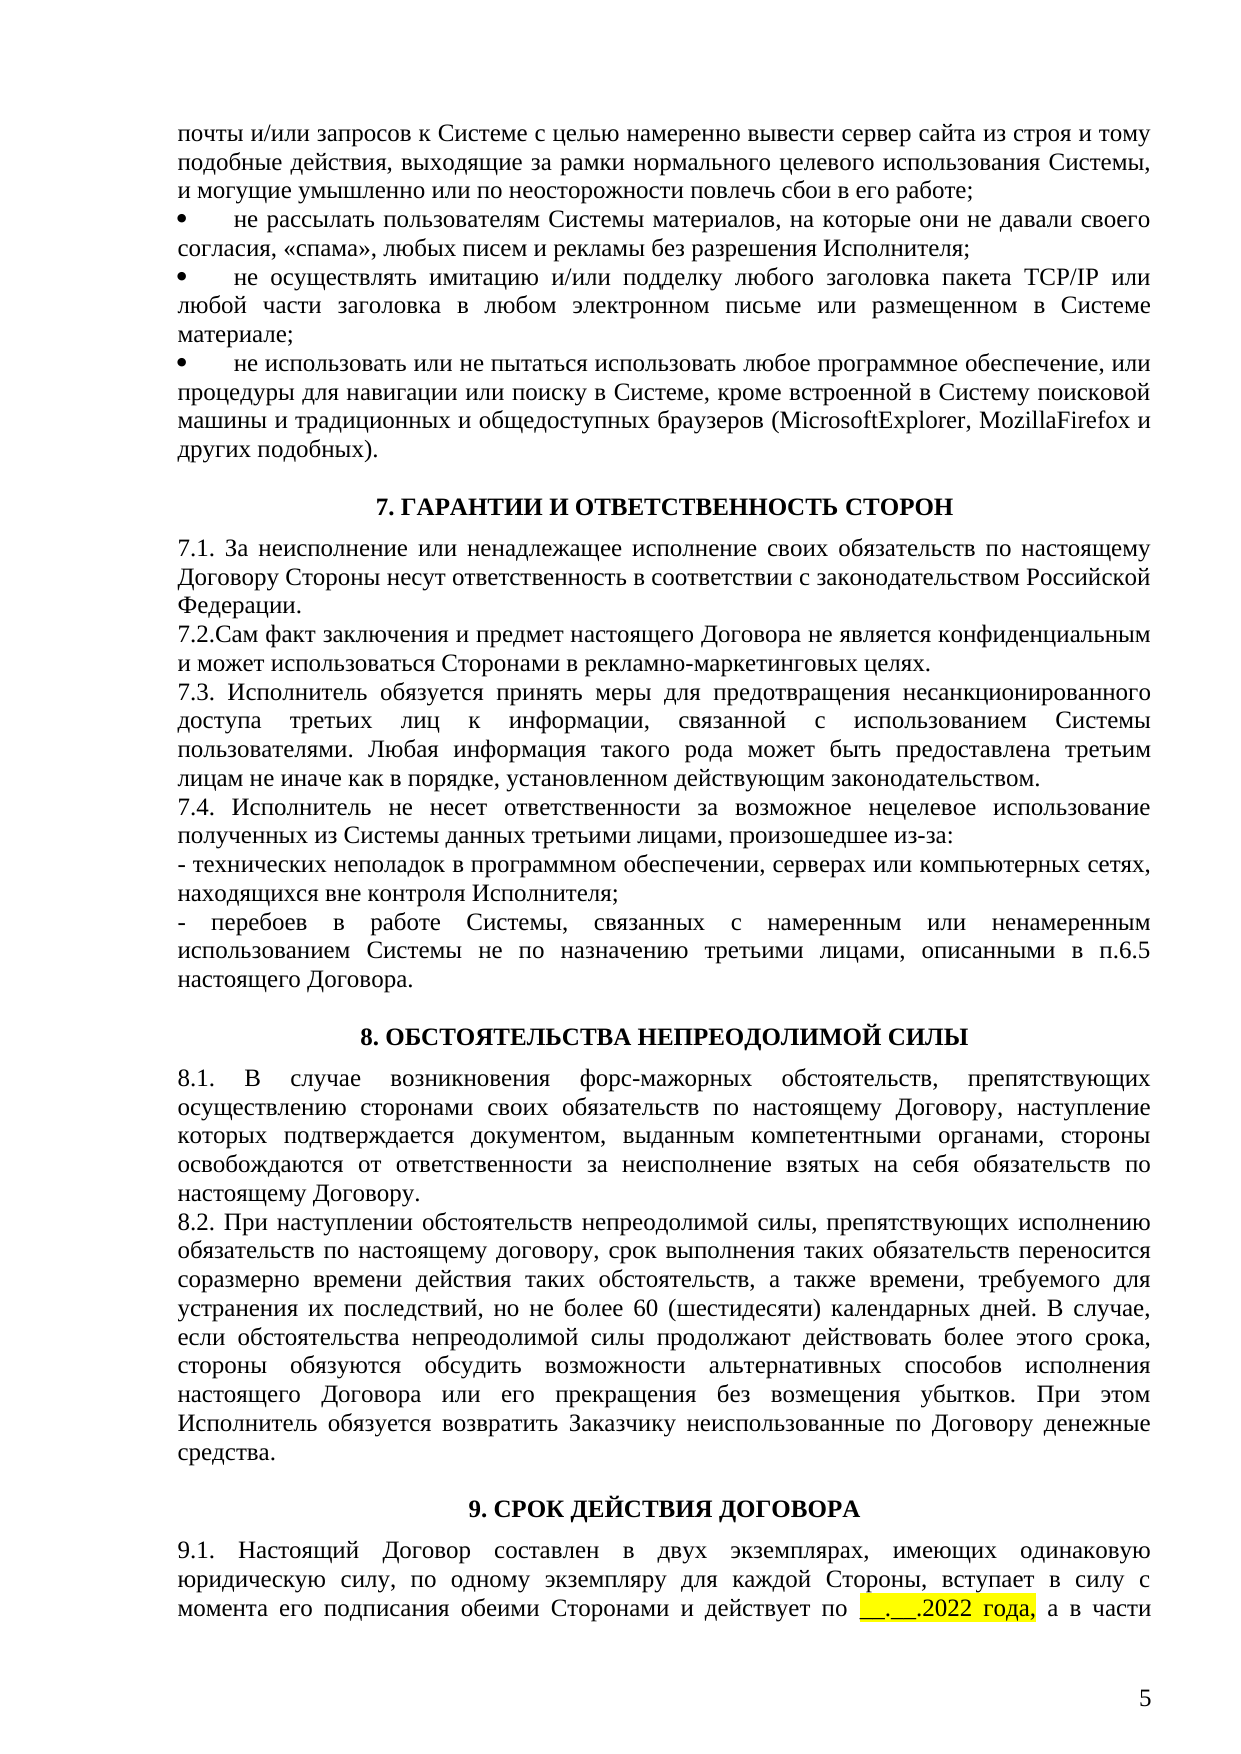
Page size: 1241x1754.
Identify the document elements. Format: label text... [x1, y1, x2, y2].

text 8.2. При наступлении обстоятельств непреодолимой силы, препятствующих исполнению обязательств по настоящему договору, срок выполнения таких обязательств переносится соразмерно времени действия таких обстоятельств, а также времени, требуемого для устранения их последствий, но не более 60 (шестидесяти) календарных дней. В случае, если обстоятельства непреодолимой силы продолжают действовать более этого срока, стороны обязуются обсудить возможности альтернативных способов исполнения настоящего Договора или его прекращения без возмещения убытков. При этом Исполнитель обязуется возвратить Заказчику неиспользованные по Договору денежные средства. [177, 1207, 1152, 1466]
text 8. ОБСТОЯТЕЛЬСТВА НЕПРЕОДОЛИМОЙ СИЛЫ [177, 1022, 1152, 1051]
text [177, 1536, 1152, 1622]
list не использовать или не пытаться использовать любое программное обеспечение, или процедуры для навигации или поиску в Системе, кроме встроенной в Систему поисковой машины и традиционных и общедоступных браузеров (MicrosoftExplorer, MozillaFirefox и других подобных). [177, 348, 1152, 463]
text 7. ГАРАНТИИ И ОТВЕТСТВЕННОСТЬ СТОРОН [177, 463, 1152, 521]
text 7.1. За неисполнение или ненадлежащее исполнение своих обязательств по настоящему Договору Стороны несут ответственность в соответствии с законодательством Российской Федерации. [177, 533, 1152, 619]
text 9. СРОК ДЕЙСТВИЯ ДОГОВОРА [177, 1494, 1152, 1523]
text 8.1. В случае возникновения форс-мажорных обстоятельств, препятствующих осуществлению сторонами своих обязательств по настоящему Договору, наступление которых подтверждается документом, выданным компетентными органами, стороны освобождаются от ответственности за неисполнение взятых на себя обязательств по настоящему Договору. [177, 1063, 1152, 1207]
list не рассылать пользователям Системы материалов, на которые они не давали своего согласия, «спама», любых писем и рекламы без разрешения Исполнителя; [177, 204, 1152, 262]
text - технических неполадок в программном обеспечении, серверах или компьютерных сетях, находящихся вне контроля Исполнителя; [177, 849, 1152, 907]
text 7.2.Сам факт заключения и предмет настоящего Договора не является конфиденциальным и может использоваться Сторонами в рекламно-маркетинговых целях. [177, 619, 1152, 677]
list не осуществлять имитацию и/или подделку любого заголовка пакета TCP/IP или любой части заголовка в любом электронном письме или размещенном в Системе материале; [177, 262, 1152, 348]
text 7.4. Исполнитель не несет ответственности за возможное нецелевое использование полученных из Системы данных третьими лицами, произошедшее из-за: [177, 792, 1152, 849]
text - перебоев в работе Системы, связанных с намеренным или ненамеренным использованием Системы не по назначению третьими лицами, описанными в п.6.5 настоящего Договора. [177, 907, 1152, 993]
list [177, 118, 1152, 204]
text 7.3. Исполнитель обязуется принять меры для предотвращения несанкционированного доступа третьих лиц к информации, связанной с использованием Системы пользователями. Любая информация такого рода может быть предоставлена третьим лицам не иначе как в порядке, установленном действующим законодательством. [177, 677, 1152, 792]
